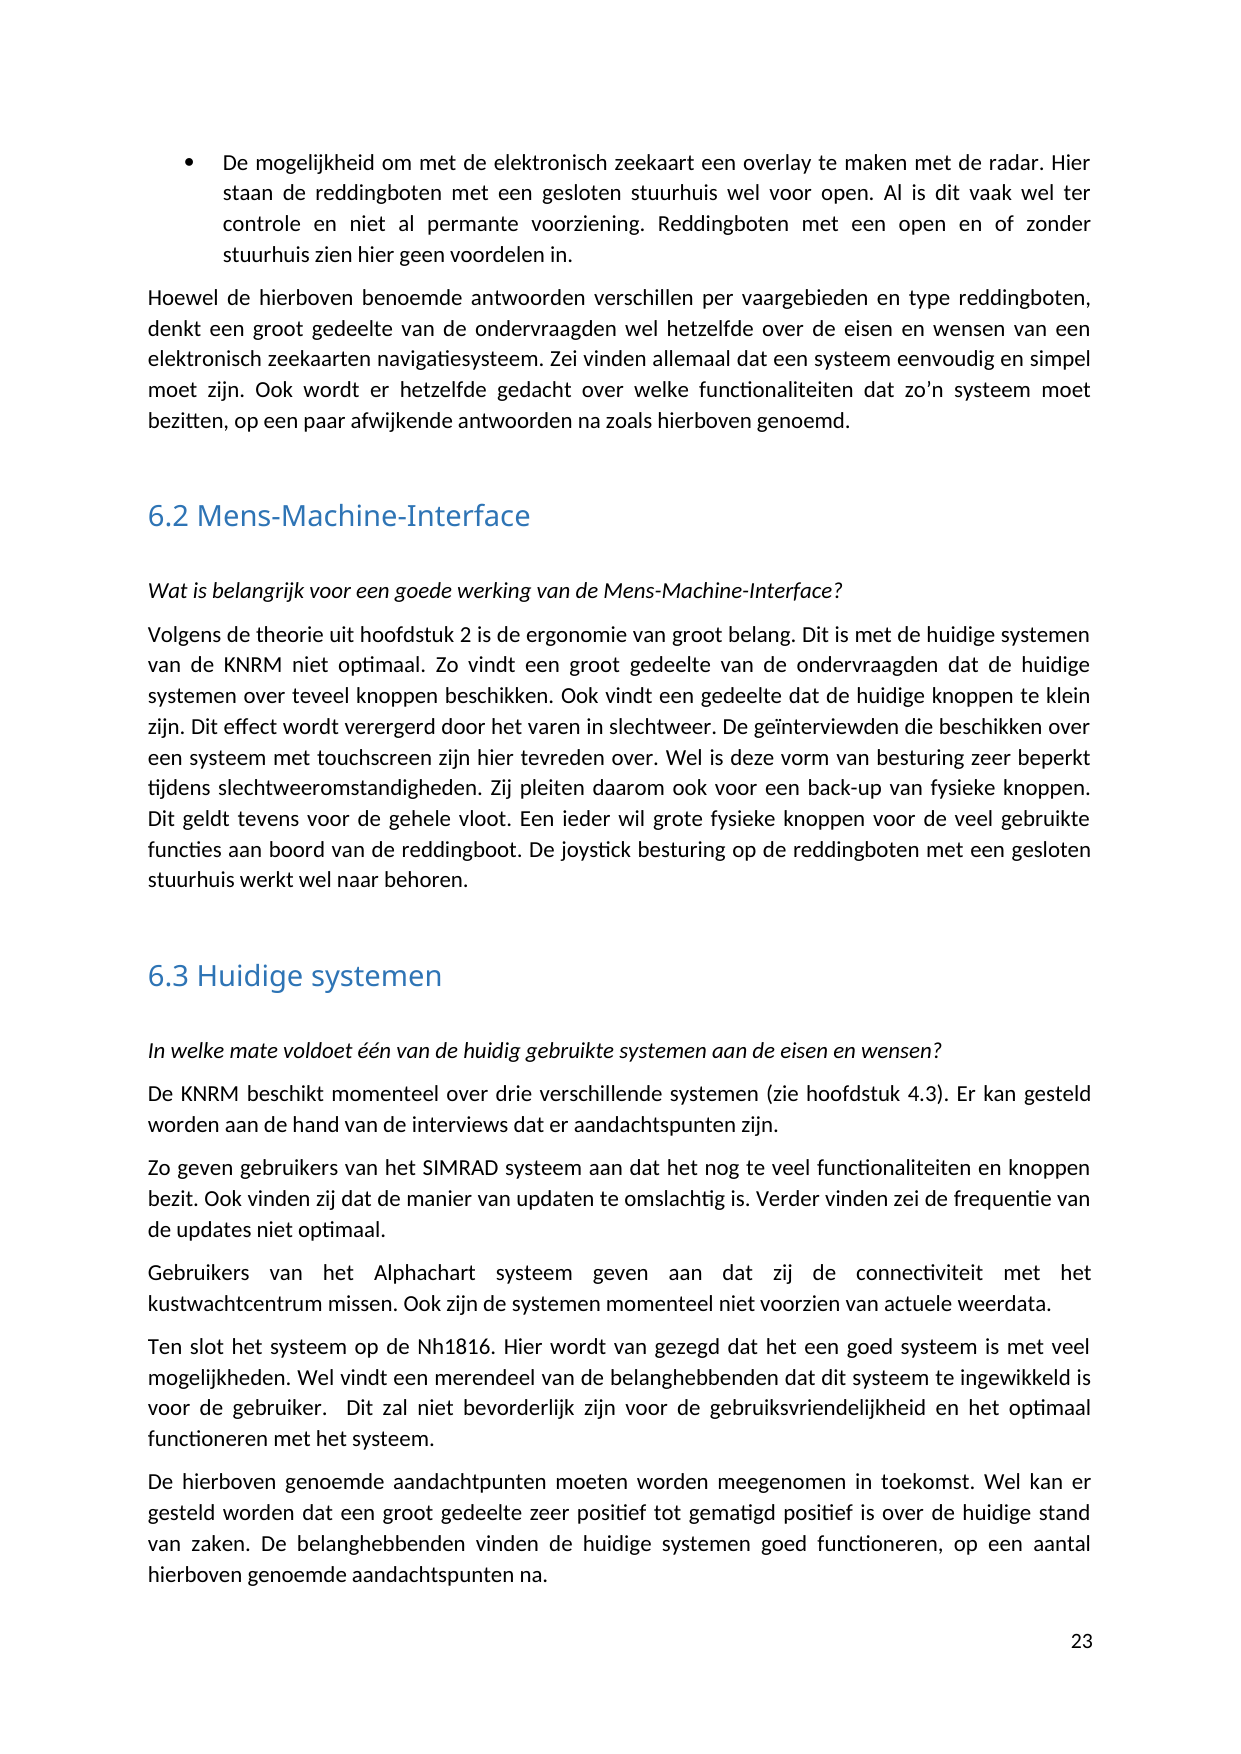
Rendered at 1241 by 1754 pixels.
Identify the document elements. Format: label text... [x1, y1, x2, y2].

text Gebruikers van het Alphachart systeem geven aan dat zij de connectiviteit met het kustwachtcentrum missen. Ook zijn de systemen momenteel niet voorzien van actuele weerdata. [148, 1258, 1093, 1317]
text De hierboven genoemde aandachtpunten moeten worden meegenomen in toekomst. Wel kan er gesteld worden dat een groot gedeelte zeer positief tot gematigd positief is over de huidige stand van zaken. De belanghebbenden vinden de huidige systemen goed functioneren, op een aantal hierboven genoemde aandachtspunten na. [148, 1467, 1093, 1588]
text Zo geven gebruikers van het SIMRAD systeem aan dat het nog te veel functionaliteiten en knoppen bezit. Ook vinden zij dat de manier van updaten te omslachtig is. Verder vinden zei de frequentie van de updates niet optimaal. [148, 1153, 1093, 1243]
subtitle 6.3 Huidige systemen [148, 955, 1093, 994]
text Volgens de theorie uit hoofdstuk 2 is de ergonomie van groot belang. Dit is met de huidige systemen van de KNRM niet optimaal. Zo vindt een groot gedeelte van de ondervraagden dat de huidige systemen over teveel knoppen beschikken. Ook vindt een gedeelte dat de huidige knoppen te klein zijn. Dit effect wordt verergerd door het varen in slechtweer. De geïnterviewden die beschikken over een systeem met touchscreen zijn hier tevreden over. Wel is deze vorm van besturing zeer beperkt tijdens slechtweeromstandigheden. Zij pleiten daarom ook voor een back-up van fysieke knoppen. Dit geldt tevens voor de gehele vloot. Een ieder wil grote fysieke knoppen voor de veel gebruikte functies aan boord van de reddingboot. De joystick besturing op de reddingboten met een gesloten stuurhuis werkt wel naar behoren. [148, 620, 1093, 894]
text De KNRM beschikt momenteel over drie verschillende systemen (zie hoofdstuk 4.3). Er kan gesteld worden aan de hand van de interviews dat er aandachtspunten zijn. [148, 1079, 1093, 1138]
list De mogelijkheid om met de elektronisch zeekaart een overlay te maken met de radar. Hier staan de reddingboten met een gesloten stuurhuis wel voor open. Al is dit vaak wel ter controle en niet al permante voorziening. Reddingboten met een open en of zonder stuurhuis zien hier geen voordelen in. [185, 148, 1093, 268]
text Ten slot het systeem op de Nh1816. Hier wordt van gezegd dat het een goed systeem is met veel mogelijkheden. Wel vindt een merendeel van de belanghebbenden dat dit systeem te ingewikkeld is voor de gebruiker. Dit zal niet bevorderlijk zijn voor de gebruiksvriendelijkheid en het optimaal functioneren met het systeem. [148, 1332, 1093, 1452]
text In welke mate voldoet één van de huidig gebruikte systemen aan de eisen en wensen? [148, 1036, 1093, 1064]
text Hoewel de hierboven benoemde antwoorden verschillen per vaargebieden en type reddingboten, denkt een groot gedeelte van de ondervraagden wel hetzelfde over de eisen en wensen van een elektronisch zeekaarten navigatiesysteem. Zei vinden allemaal dat een systeem eenvoudig en simpel moet zijn. Ook wordt er hetzelfde gedacht over welke functionaliteiten dat zo’n systeem moet bezitten, op een paar afwijkende antwoorden na zoals hierboven genoemd. [148, 283, 1093, 434]
text Wat is belangrijk voor een goede werking van de Mens-Machine-Interface? [148, 577, 1093, 604]
subtitle 6.2 Mens-Machine-Interface [148, 495, 1093, 535]
